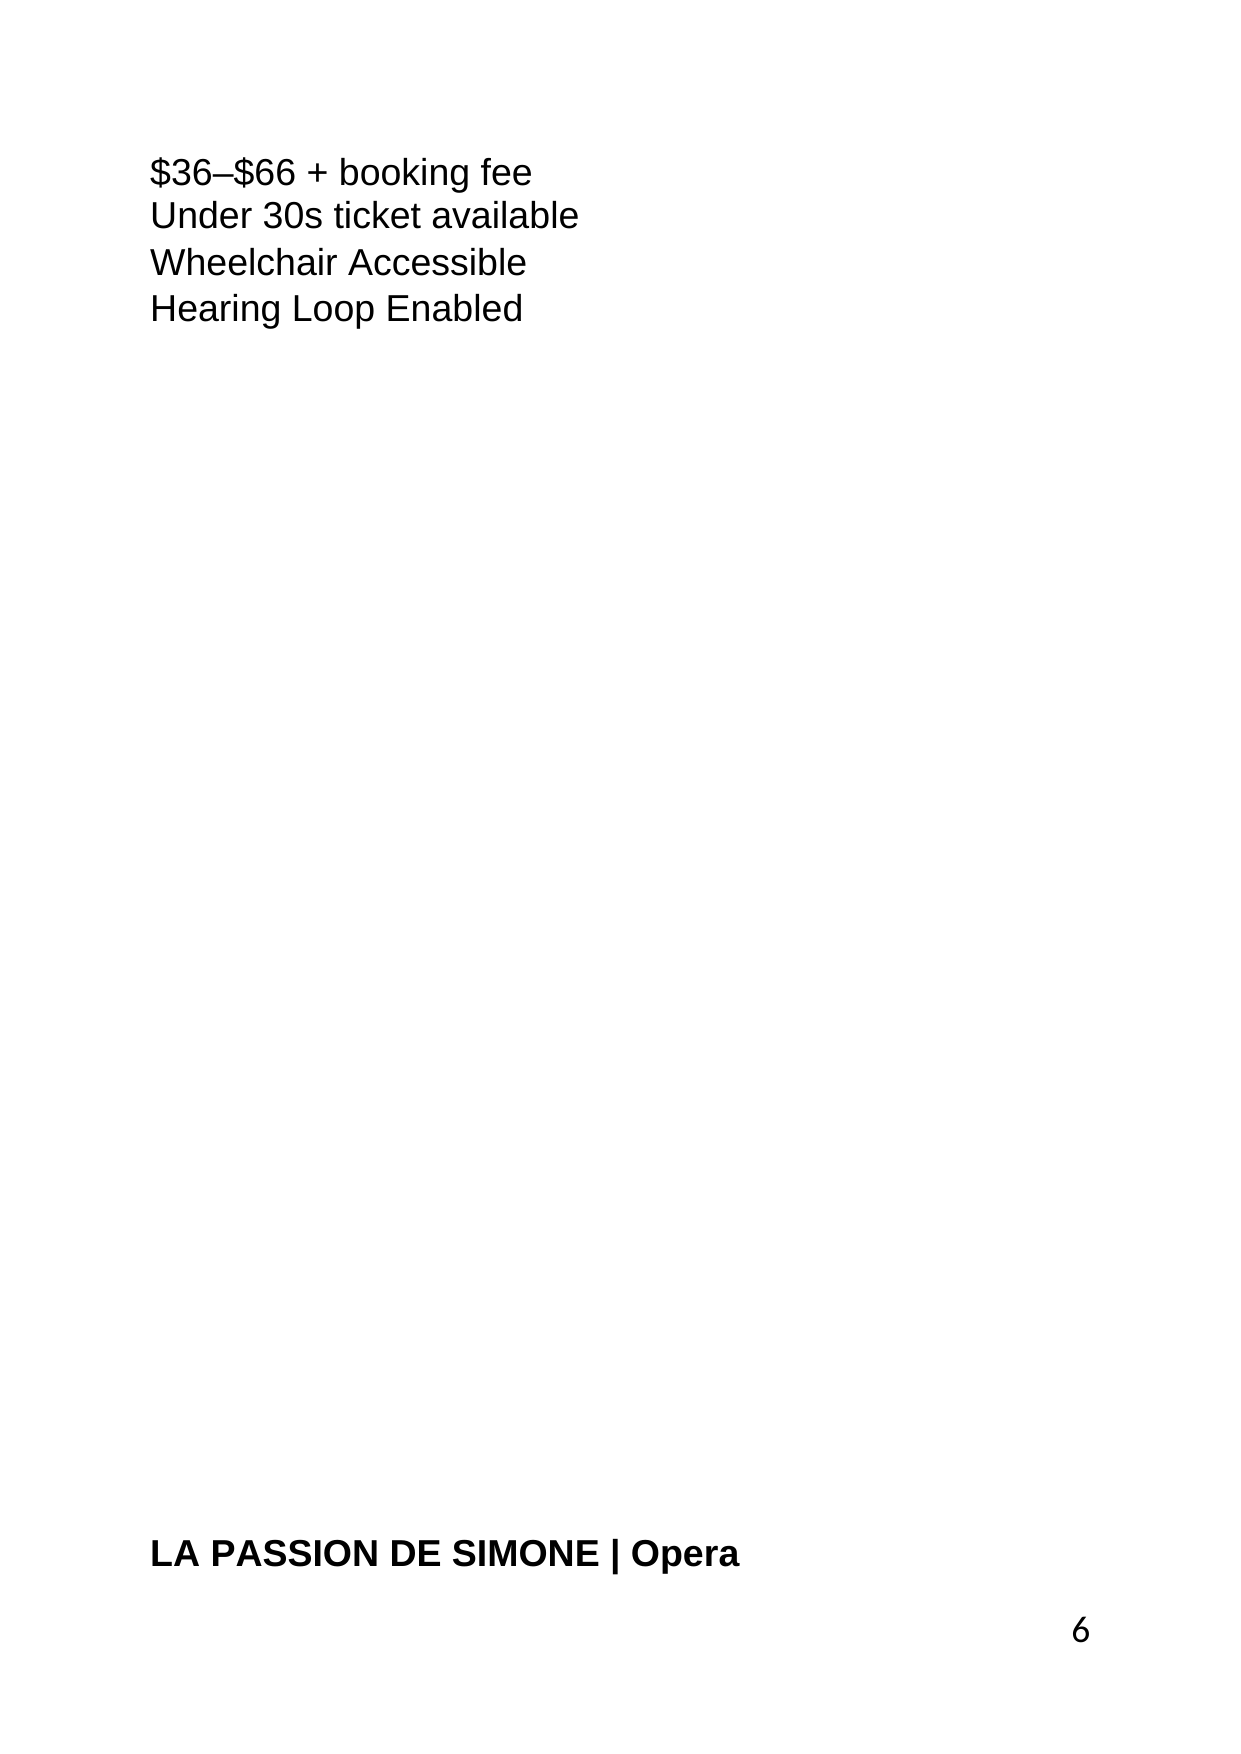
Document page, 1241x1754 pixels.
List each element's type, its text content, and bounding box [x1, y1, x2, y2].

text Under 30s ticket available Wheelchair Accessible Hearing Loop Enabled [150, 193, 1090, 329]
text $36–$66 + booking fee [150, 150, 1090, 193]
text LA PASSION DE SIMONE | Opera [150, 1531, 1090, 1574]
